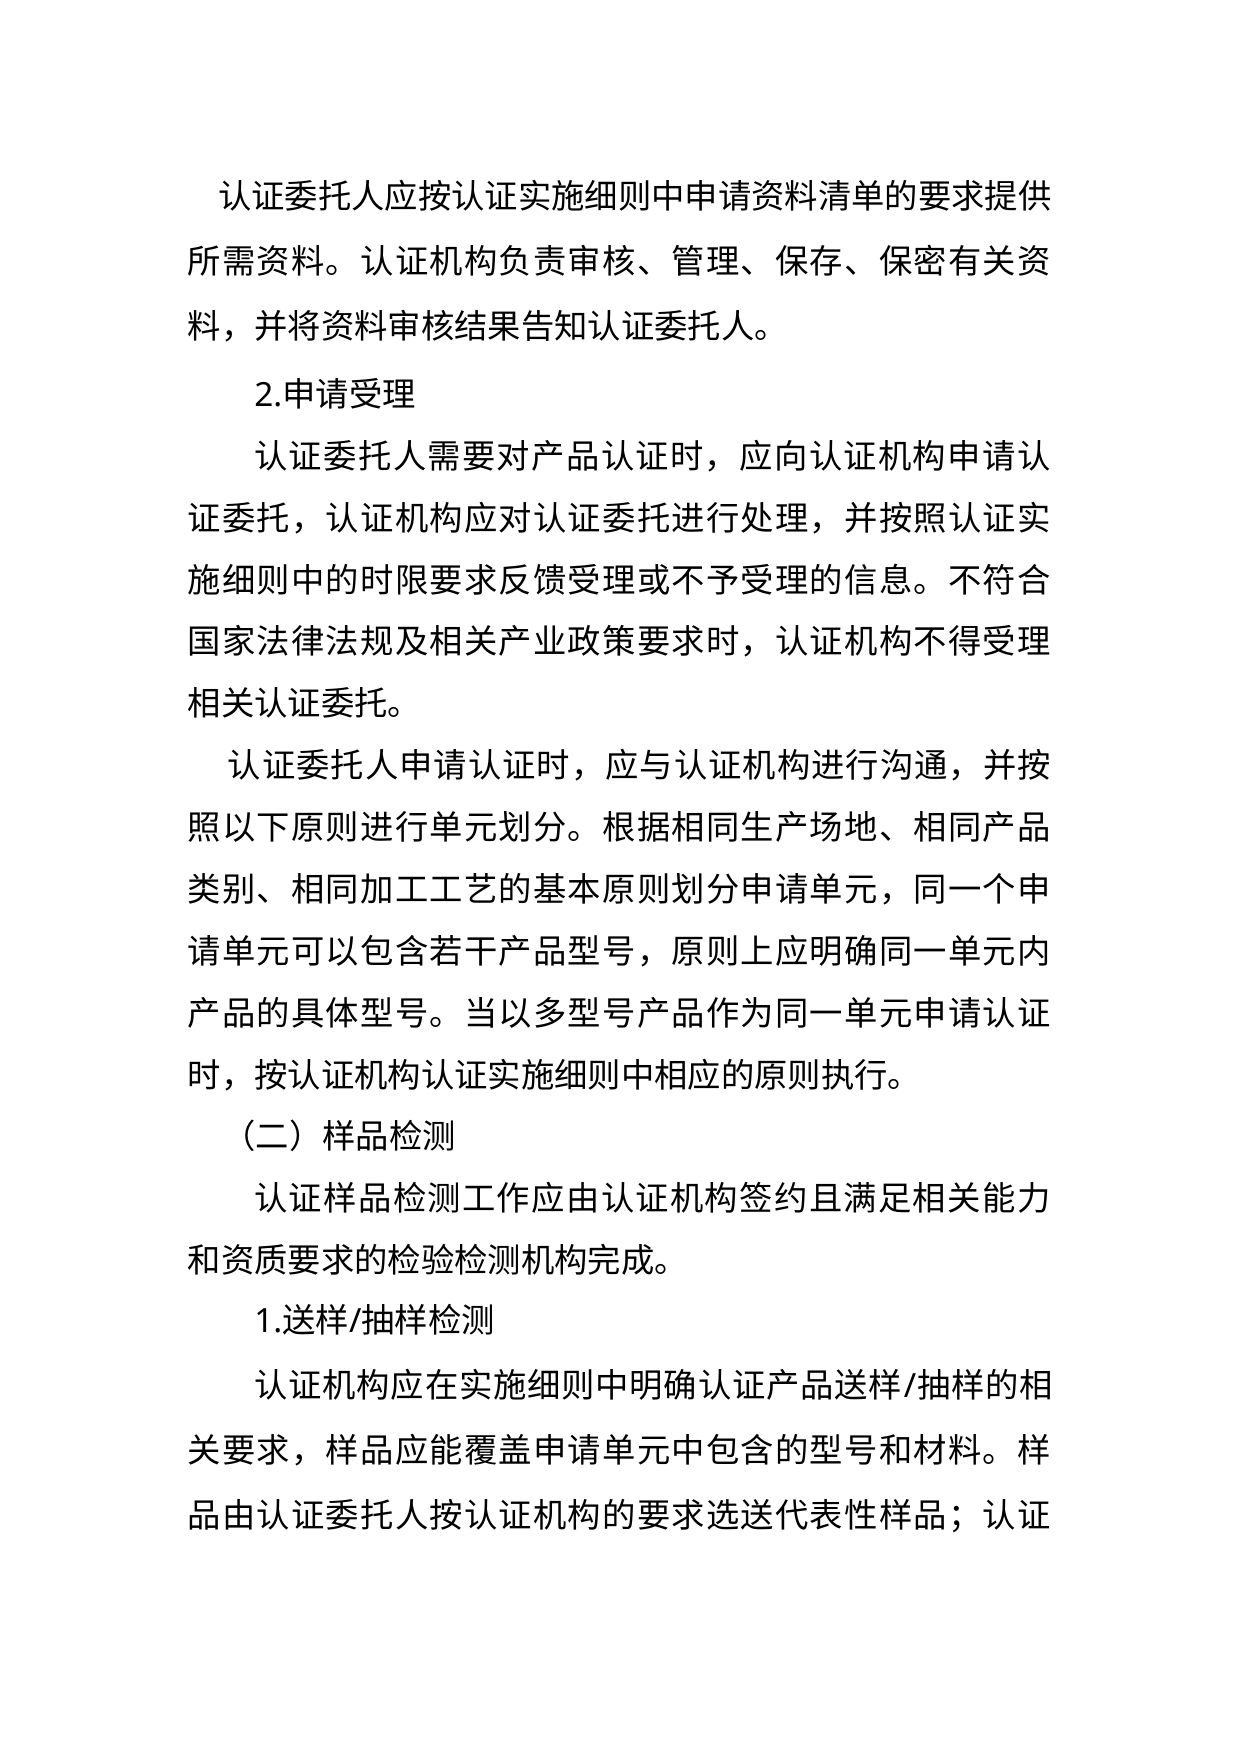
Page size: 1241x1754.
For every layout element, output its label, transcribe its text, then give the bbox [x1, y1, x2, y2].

text 认证委托人应按认证实施细则中申请资料清单的要求提供所需资料。认证机构负责审核、管理、保存、保密有关资料，并将资料审核结果告知认证委托人。 [187, 162, 1053, 357]
text 1.送样/抽样检测 [187, 1285, 1053, 1350]
subtitle （二）样品检测 [187, 1099, 1053, 1161]
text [187, 1350, 1053, 1545]
text 认证委托人需要对产品认证时，应向认证机构申请认证委托，认证机构应对认证委托进行处理，并按照认证实施细则中的时限要求反馈受理或不予受理的信息。不符合国家法律法规及相关产业政策要求时，认证机构不得受理相关认证委托。 [187, 419, 1053, 728]
text 认证样品检测工作应由认证机构签约且满足相关能力和资质要求的检验检测机构完成。 [187, 1161, 1053, 1285]
subtitle 认证委托人申请认证时，应与认证机构进行沟通，并按照以下原则进行单元划分。根据相同生产场地、相同产品类别、相同加工工艺的基本原则划分申请单元，同一个申请单元可以包含若干产品型号，原则上应明确同一单元内产品的具体型号。当以多型号产品作为同一单元申请认证时，按认证机构认证实施细则中相应的原则执行。 [187, 728, 1053, 1099]
text 2.申请受理 [187, 357, 1053, 419]
